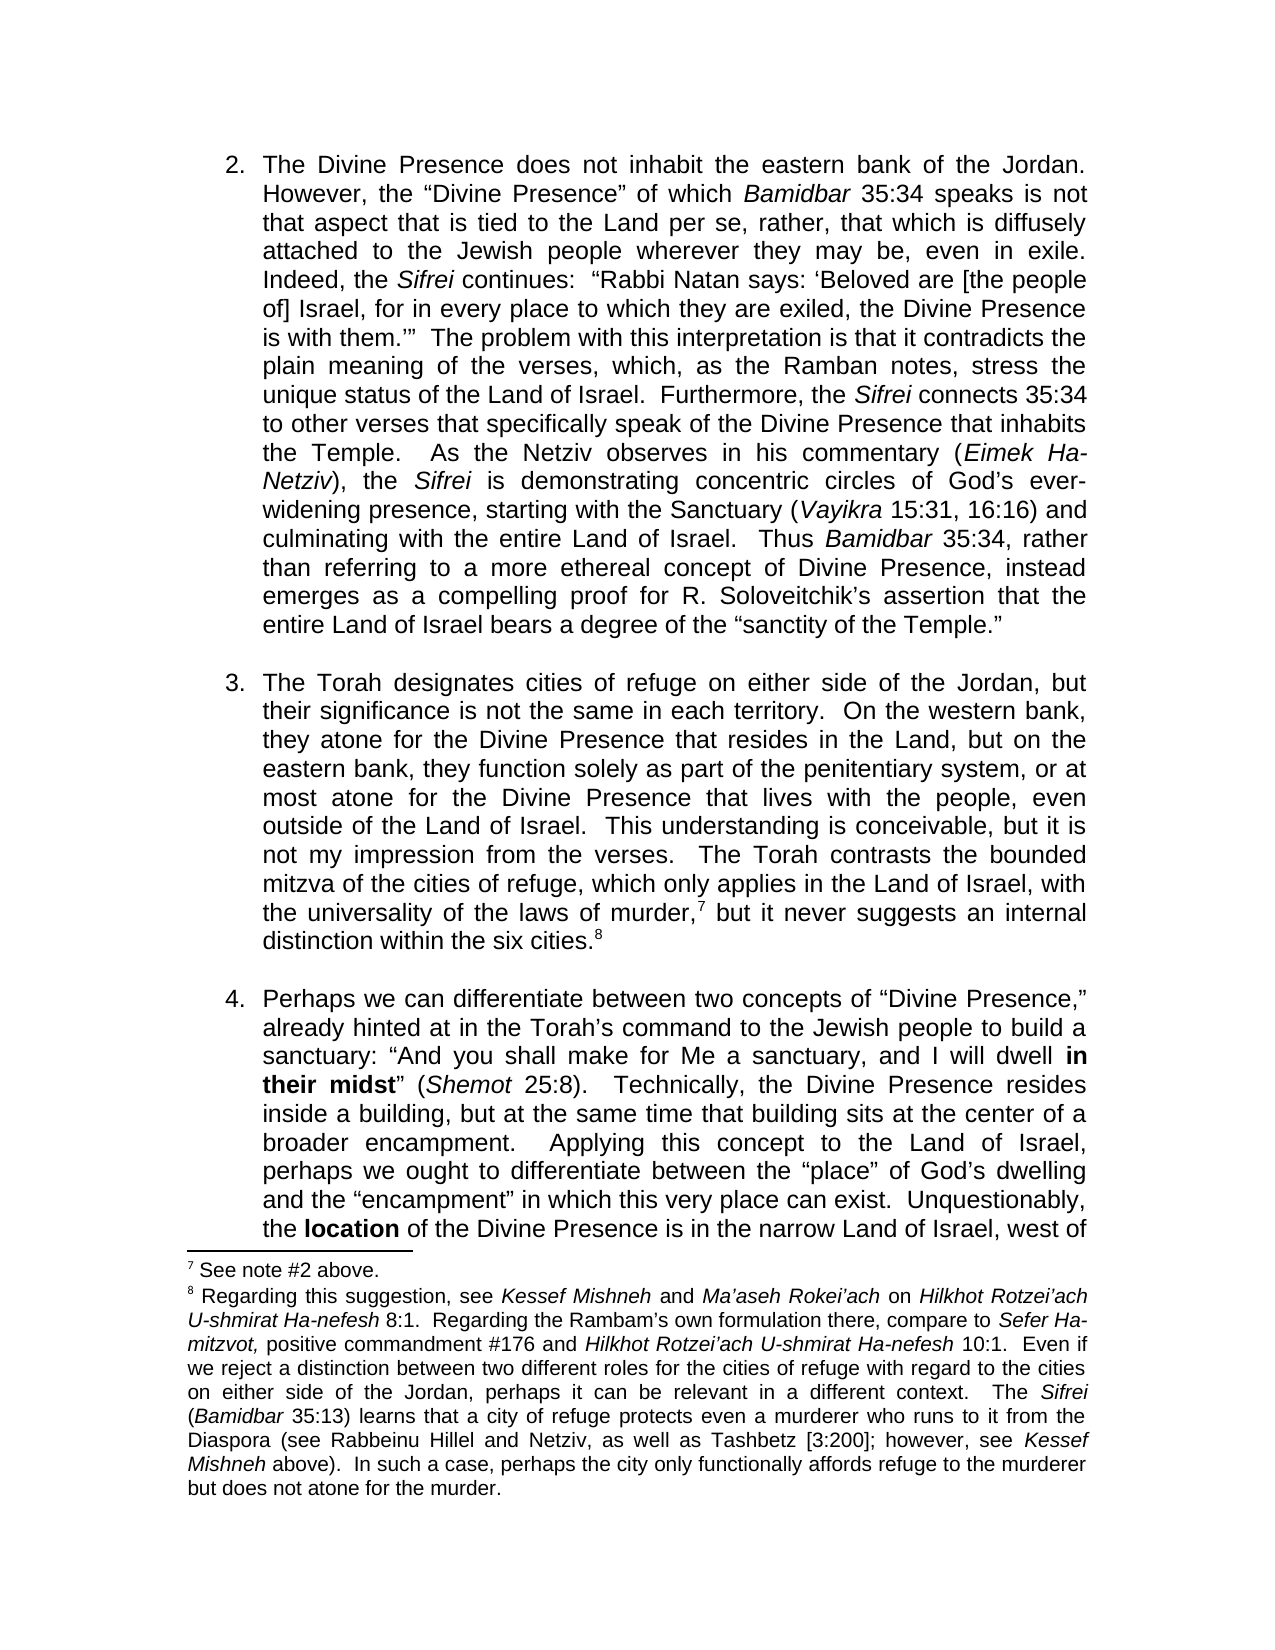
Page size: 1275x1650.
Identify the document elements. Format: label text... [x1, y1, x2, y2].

list The Divine Presence does not inhabit the eastern bank of the Jordan. However, the “Divine Presence” of which Bamidbar 35:34 speaks is not that aspect that is tied to the Land per se, rather, that which is diffusely attached to the Jewish people wherever they may be, even in exile. Indeed, the Sifrei continues: “Rabbi Natan says: ‘Beloved are [the people of] Israel, for in every place to which they are exiled, the Divine Presence is with them.’” The problem with this interpretation is that it contradicts the plain meaning of the verses, which, as the Ramban notes, stress the unique status of the Land of Israel. Furthermore, the Sifrei connects 35:34 to other verses that specifically speak of the Divine Presence that inhabits the Temple. As the Netziv observes in his commentary (Eimek Ha-Netziv), the Sifrei is demonstrating concentric circles of God’s ever-widening presence, starting with the Sanctuary (Vayikra 15:31, 16:16) and culminating with the entire Land of Israel. Thus Bamidbar 35:34, rather than referring to a more ethereal concept of Divine Presence, instead emerges as a compelling proof for R. Soloveitchik’s assertion that the entire Land of Israel bears a degree of the “sanctity of the Temple.” [225, 150, 1088, 639]
list The Torah designates cities of refuge on either side of the Jordan, but their significance is not the same in each territory. On the western bank, they atone for the Divine Presence that resides in the Land, but on the eastern bank, they function solely as part of the penitentiary system, or at most atone for the Divine Presence that lives with the people, even outside of the Land of Israel. This understanding is conceivable, but it is not my impression from the verses. The Torah contrasts the bounded mitzva of the cities of refuge, which only applies in the Land of Israel, with the universality of the laws of murder, but it never suggests an internal distinction within the six cities. [225, 667, 1088, 955]
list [225, 984, 1088, 1242]
